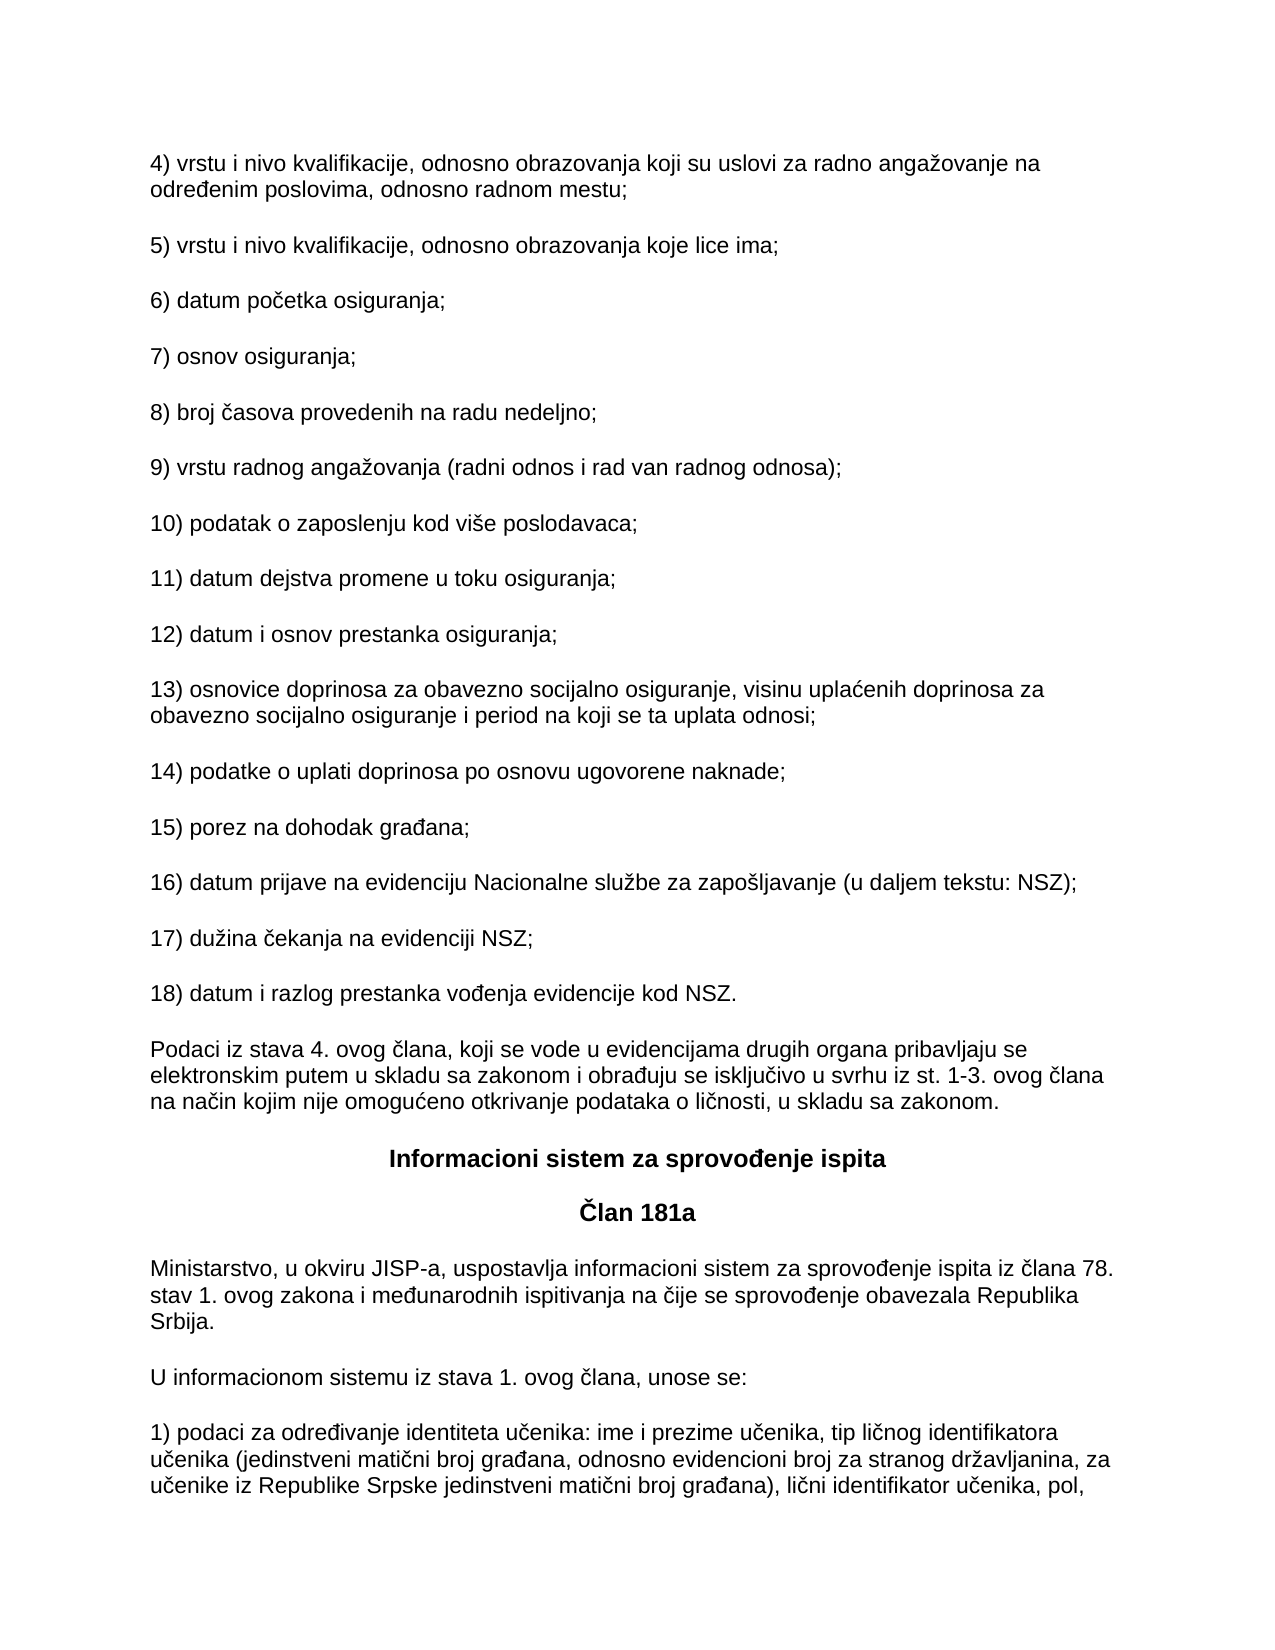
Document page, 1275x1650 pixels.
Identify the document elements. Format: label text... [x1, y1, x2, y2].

text 11) datum dejstva promene u toku osiguranja; [150, 565, 1125, 591]
text 18) datum i razlog prestanka vođenja evidencije kod NSZ. [150, 980, 1125, 1006]
text 14) podatke o uplati doprinosa po osnovu ugovorene naknade; [150, 758, 1125, 784]
text Podaci iz stava 4. ovog člana, koji se vode u evidencijama drugih organa pribavljaju se elektronskim putem u skladu sa zakonom i obrađuju se isključivo u svrhu iz st. 1-3. ovog člana na način kojim nije omogućeno otkrivanje podataka o ličnosti, u skladu sa zakonom. [150, 1036, 1125, 1114]
text 9) vrstu radnog angažovanja (radni odnos i rad van radnog odnosa); [150, 454, 1125, 480]
text 6) datum početka osiguranja; [150, 287, 1125, 314]
text 16) datum prijave na evidenciju Nacionalne službe za zapošljavanje (u daljem tekstu: NSZ); [150, 869, 1125, 895]
text 15) porez na dohodak građana; [150, 813, 1125, 840]
text Informacioni sistem za sprovođenje ispita [150, 1144, 1125, 1172]
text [150, 1419, 1125, 1498]
text 4) vrstu i nivo kvalifikacije, odnosno obrazovanja koji su uslovi za radno angažovanje na određenim poslovima, odnosno radnom mestu; [150, 150, 1125, 203]
text 13) osnovice doprinosa za obavezno socijalno osiguranje, visinu uplaćenih doprinosa za obavezno socijalno osiguranje i period na koji se ta uplata odnosi; [150, 676, 1125, 729]
text U informacionom sistemu iz stava 1. ovog člana, unose se: [150, 1364, 1125, 1390]
text Ministarstvo, u okviru JISP-a, uspostavlja informacioni sistem za sprovođenje ispita iz člana 78. stav 1. ovog zakona i međunarodnih ispitivanja na čije se sprovođenje obavezala Republika Srbija. [150, 1255, 1125, 1334]
text 12) datum i osnov prestanka osiguranja; [150, 621, 1125, 647]
text 8) broj časova provedenih na radu nedeljno; [150, 398, 1125, 425]
text 10) podatak o zaposlenju kod više poslodavaca; [150, 509, 1125, 536]
text Član 181a [150, 1197, 1125, 1226]
text 17) dužina čekanja na evidenciji NSZ; [150, 924, 1125, 951]
text 5) vrstu i nivo kvalifikacije, odnosno obrazovanja koje lice ima; [150, 232, 1125, 258]
text 7) osnov osiguranja; [150, 343, 1125, 369]
